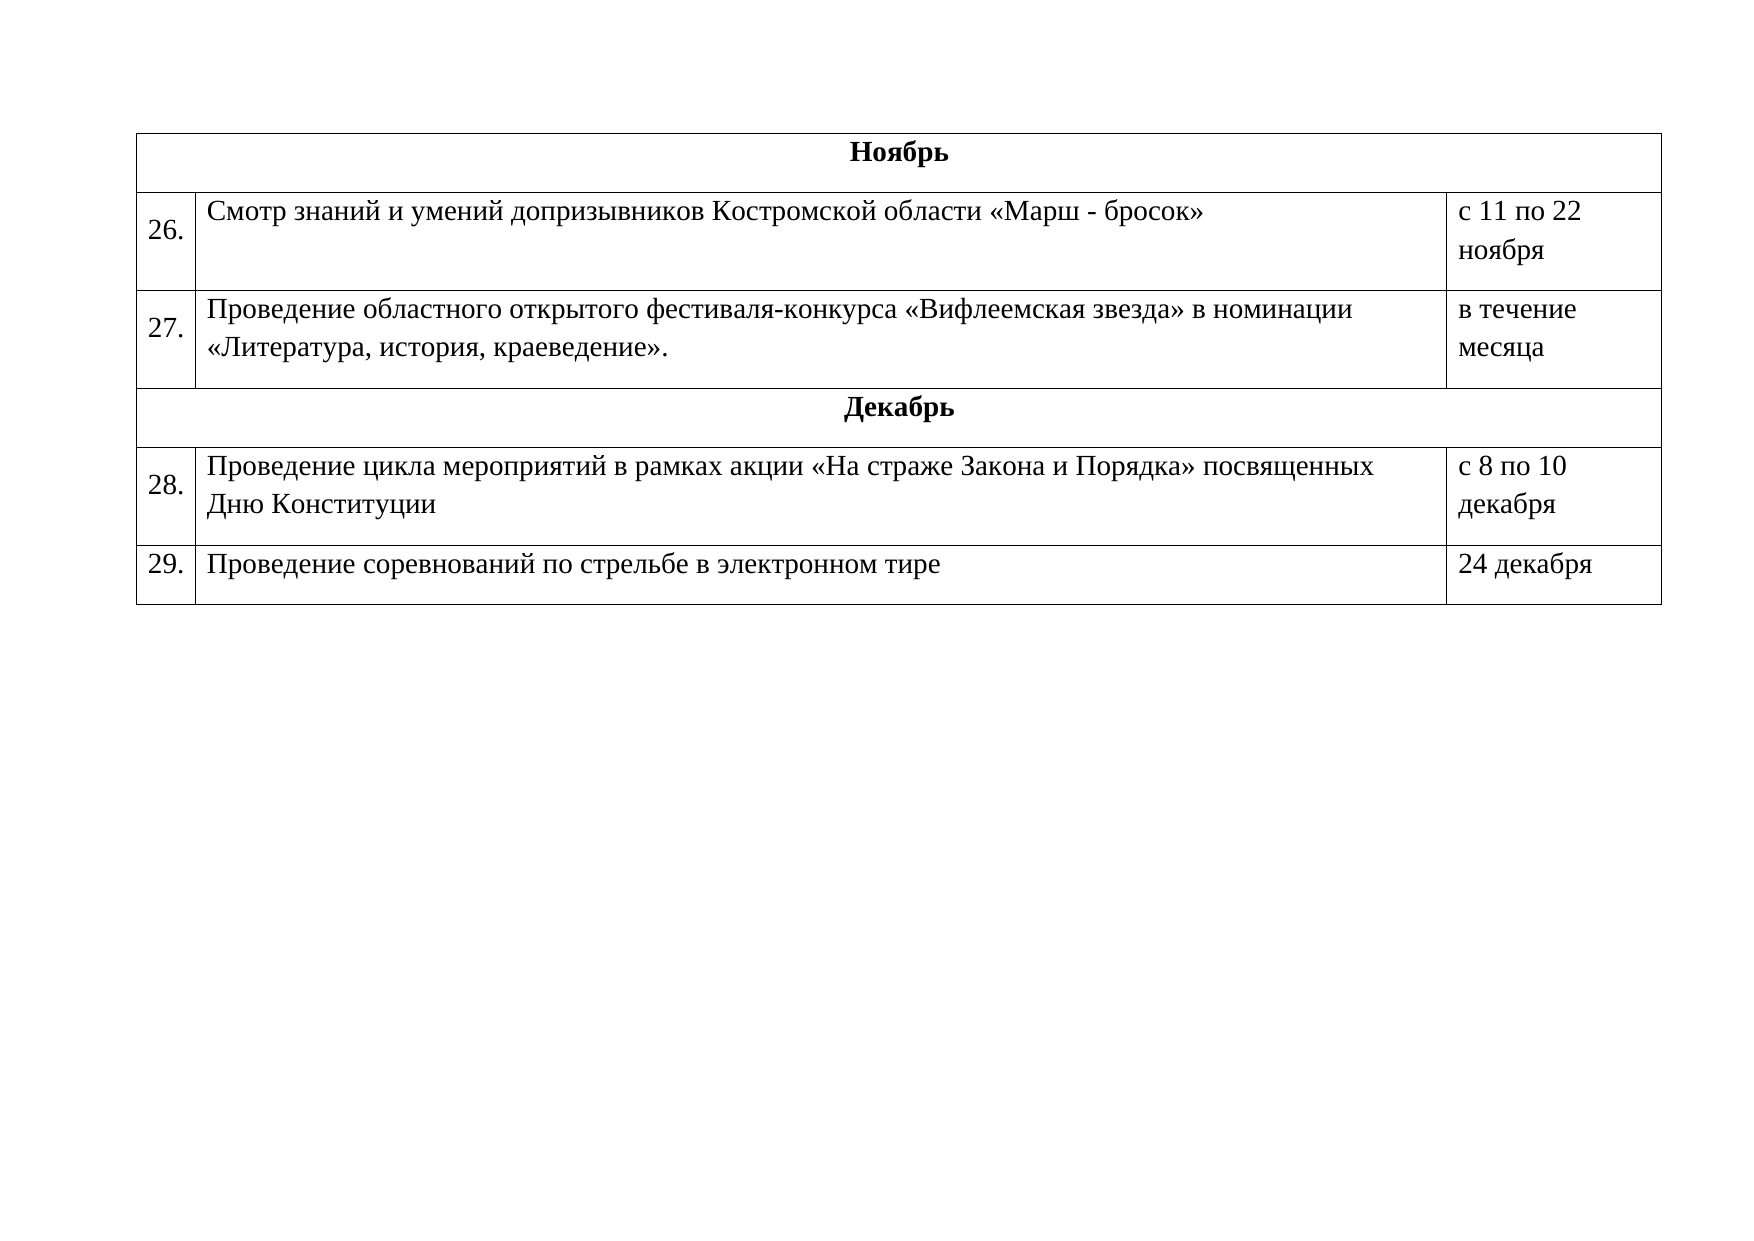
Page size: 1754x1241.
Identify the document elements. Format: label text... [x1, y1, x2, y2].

table_cell в течение месяца [1447, 291, 1661, 388]
table_cell Смотр знаний и умений допризывников Костромской области «Марш - бросок» [196, 193, 1446, 290]
table_cell Декабрь [137, 389, 1661, 447]
table_cell с 8 по 10 декабря [1447, 448, 1661, 545]
table_cell Проведение областного открытого фестиваля-конкурса «Вифлеемская звезда» в номинации «Литература, история, краеведение». [196, 291, 1446, 388]
table_cell 27. [137, 291, 195, 388]
table_cell 28. [137, 448, 195, 545]
table_cell 29. [137, 546, 195, 604]
table_cell Проведение цикла мероприятий в рамках акции «На страже Закона и Порядка» посвященных Дню Конституции [196, 448, 1446, 545]
table_cell с 11 по 22 ноября [1447, 193, 1661, 290]
table_cell 24 декабря [1447, 546, 1661, 604]
table_cell Проведение соревнований по стрельбе в электронном тире [196, 546, 1446, 604]
table_cell 26. [137, 193, 195, 290]
table_cell Ноябрь [137, 134, 1661, 192]
